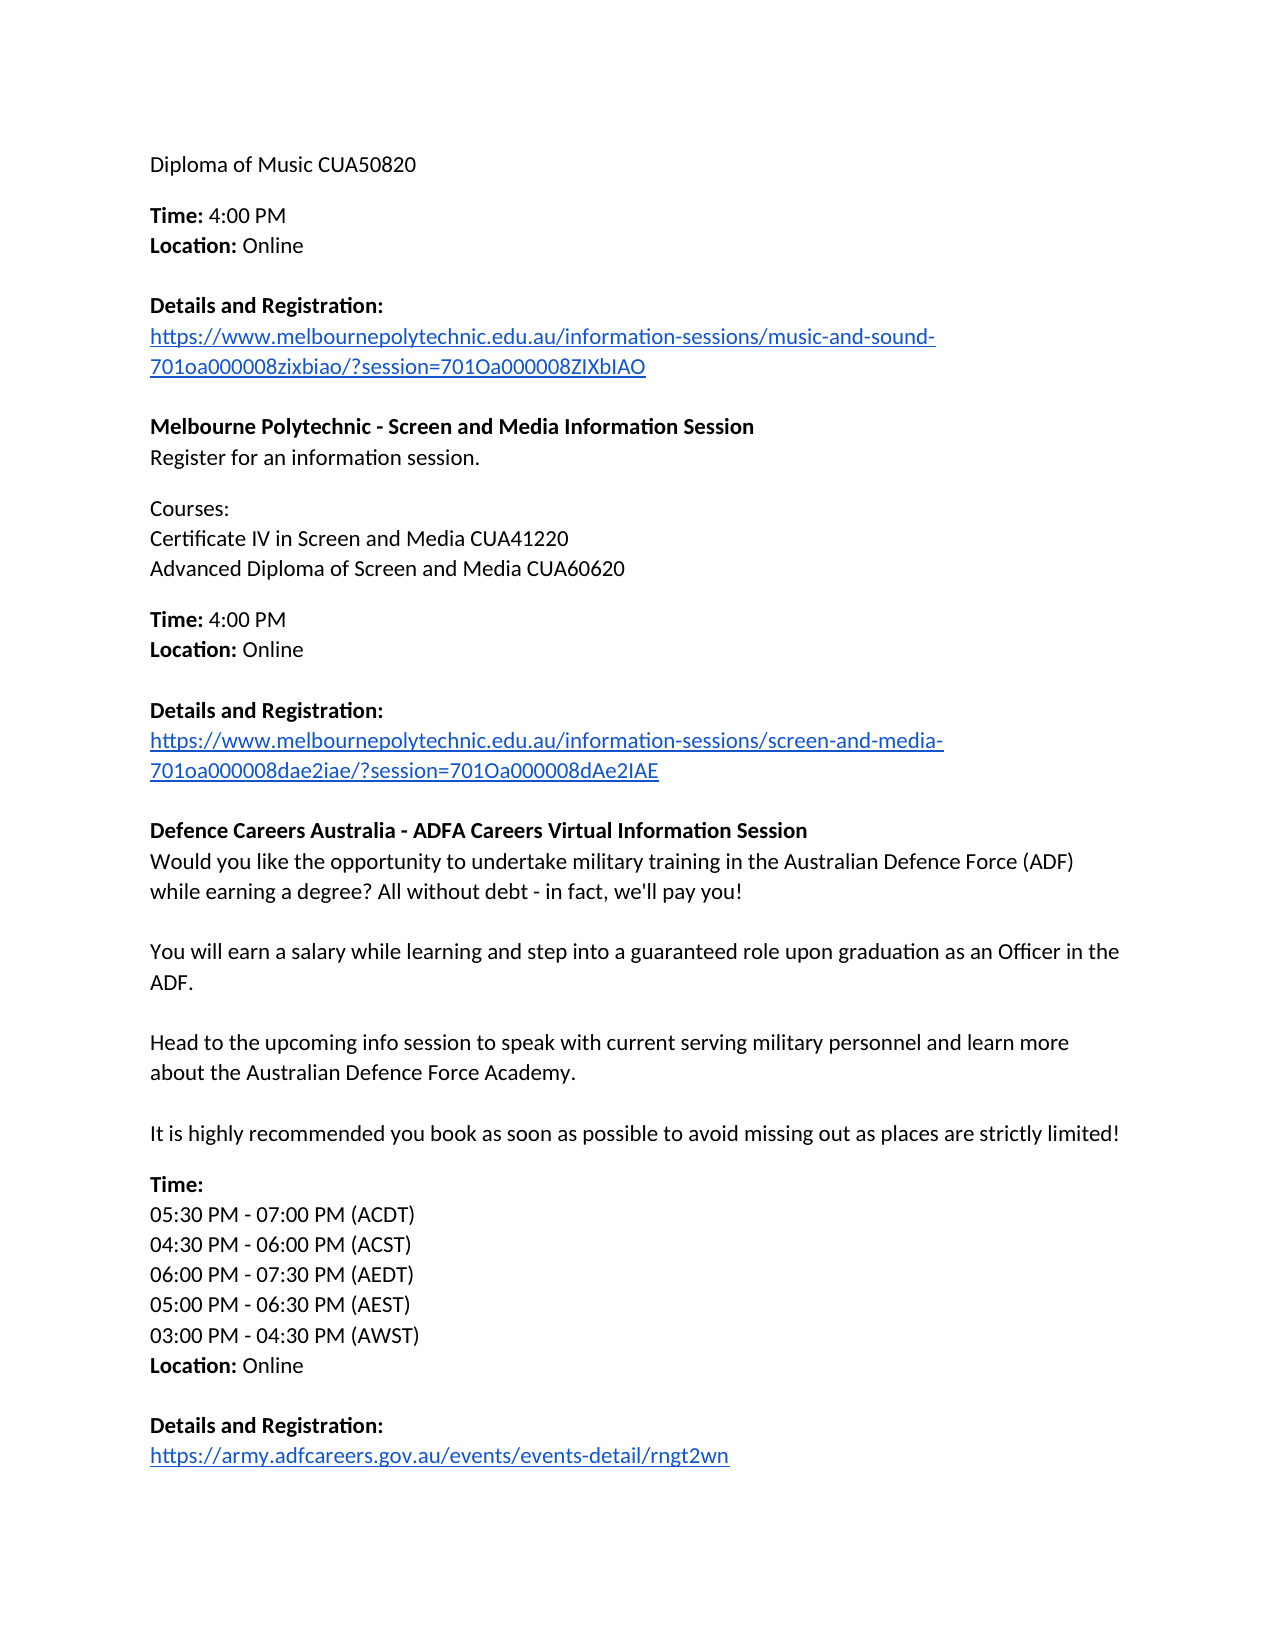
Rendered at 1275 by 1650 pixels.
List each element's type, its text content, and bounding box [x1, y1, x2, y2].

text https://www.melbournepolytechnic.edu.au/information-sessions/music-and-sound-701oa000008zixbiao/?session=701Oa000008ZIXbIAO [150, 322, 1125, 380]
text Certificate IV in Screen and Media CUA41220 [150, 524, 1125, 552]
text 04:30 PM - 06:00 PM (ACST) [150, 1230, 1125, 1258]
text Diploma of Music CUA50820 [150, 150, 1125, 178]
text 06:00 PM - 07:30 PM (AEDT) [150, 1260, 1125, 1288]
text https://www.melbournepolytechnic.edu.au/information-sessions/screen-and-media-701oa000008dae2iae/?session=701Oa000008dAe2IAE [150, 726, 1125, 784]
text Melbourne Polytechnic - Screen and Media Information Session [150, 412, 1125, 441]
text It is highly recommended you book as soon as possible to avoid missing out as places are strictly limited! [150, 1119, 1125, 1147]
text Time: 4:00 PM [150, 201, 1125, 229]
text 05:00 PM - 06:30 PM (AEST) [150, 1291, 1125, 1319]
text Would you like the opportunity to undertake military training in the Australian Defence Force (ADF) while earning a degree? All without debt - in fact, we'll pay you! [150, 847, 1125, 905]
text Location: Online Details and Registration: [150, 231, 1125, 320]
text https://army.adfcareers.gov.au/events/events-detail/rngt2wn [150, 1442, 1125, 1470]
text 03:00 PM - 04:30 PM (AWST) [150, 1321, 1125, 1349]
text Defence Careers Australia - ADFA Careers Virtual Information Session [150, 817, 1125, 845]
text Location: Online Details and Registration: [150, 635, 1125, 724]
text Time: [150, 1170, 1125, 1198]
text Time: 4:00 PM [150, 605, 1125, 633]
text 05:30 PM - 07:00 PM (ACDT) [150, 1200, 1125, 1228]
text Location: Online Details and Registration: [150, 1351, 1125, 1439]
text Courses: [150, 494, 1125, 522]
text Advanced Diploma of Screen and Media CUA60620 [150, 554, 1125, 582]
text You will earn a salary while learning and step into a guaranteed role upon graduation as an Officer in the ADF. [150, 937, 1125, 996]
text Head to the upcoming info session to speak with current serving military personnel and learn more about the Australian Defence Force Academy. [150, 1028, 1125, 1086]
text Register for an information session. [150, 443, 1125, 471]
